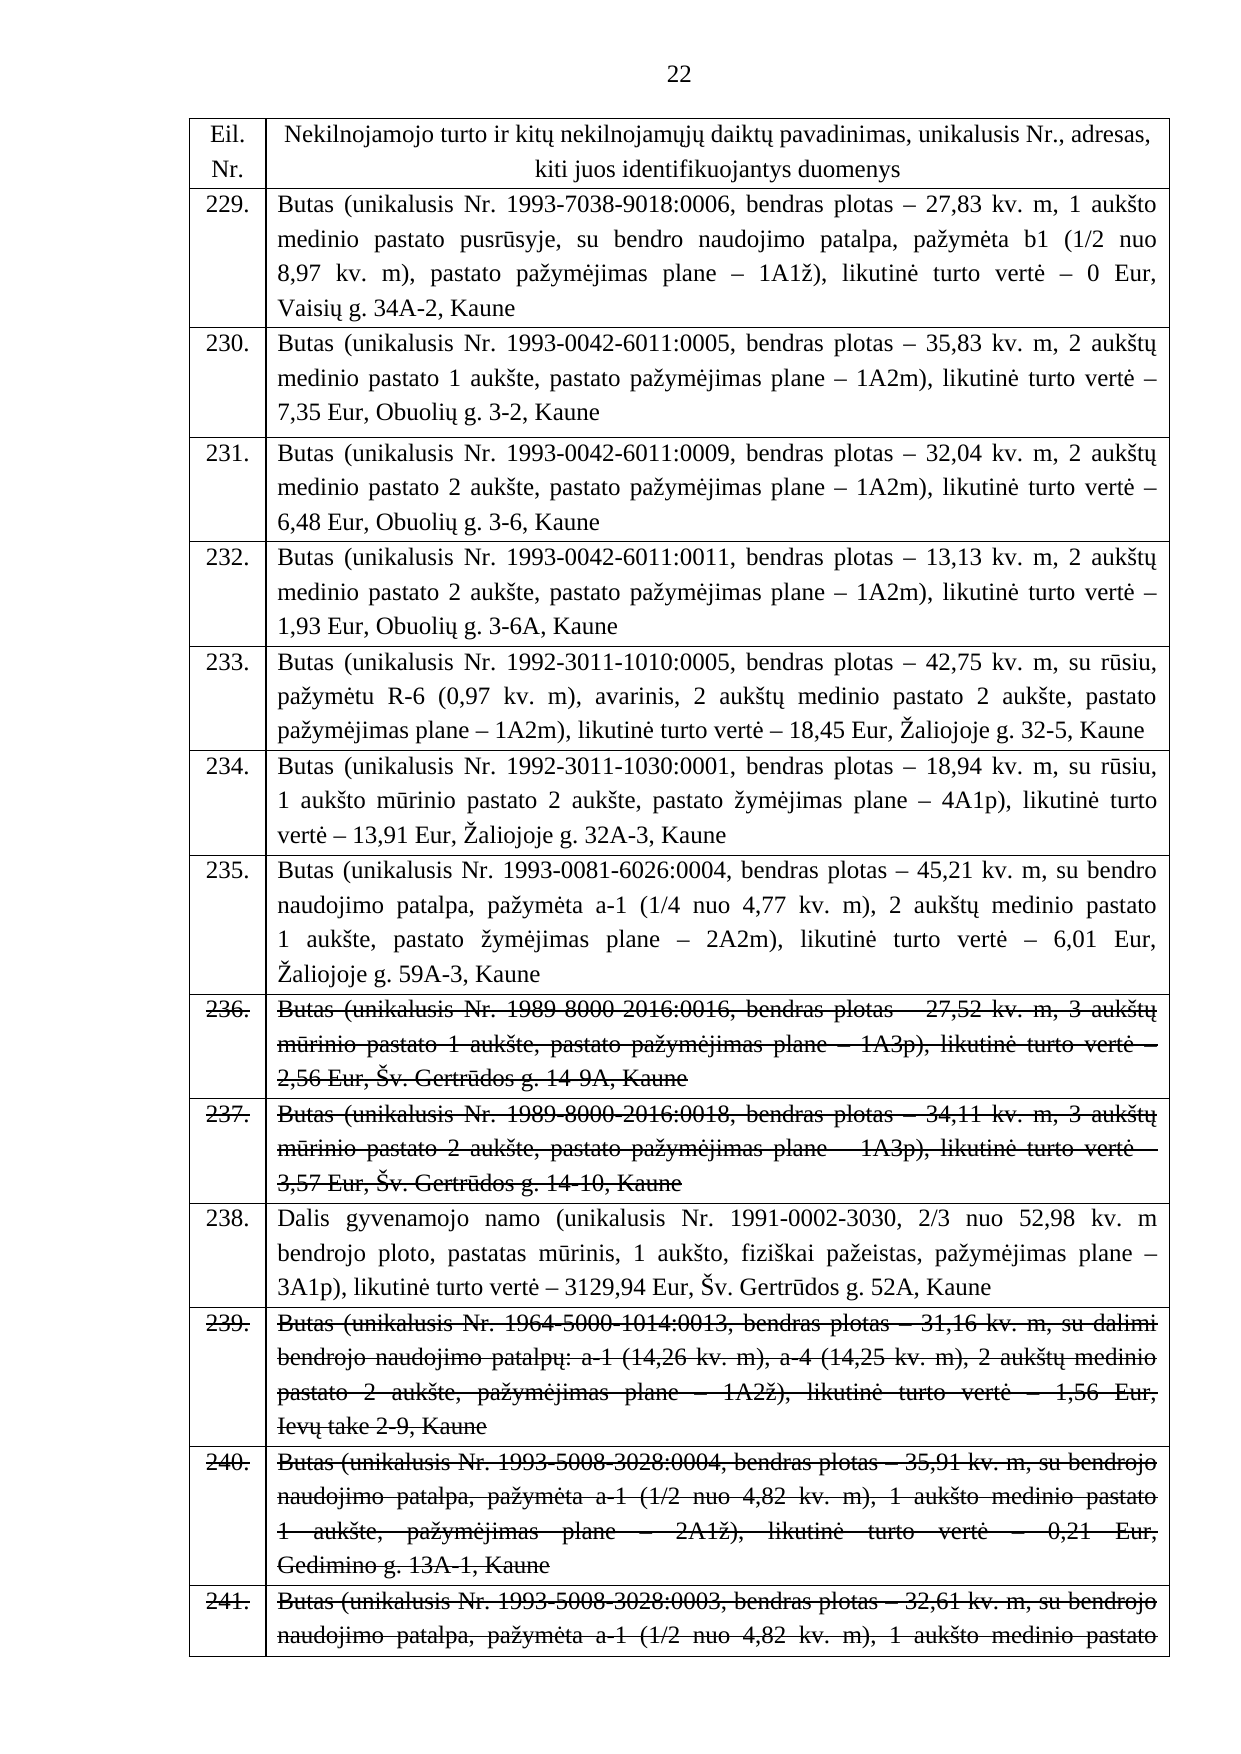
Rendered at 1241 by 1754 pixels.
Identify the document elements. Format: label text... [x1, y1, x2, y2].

table_cell Butas (unikalusis Nr. 1993-5008-3028:0004, bendras plotas – 35,91 kv. m, su bendrojo naudojimo patalpa, pažymėta a-1 (1/2 nuo 4,82 kv. m), 1 aukšto medinio pastato 1 aukšte, pažymėjimas plane – 2A1ž), likutinė turto vertė – 0,21 Eur, Gedimino g. 13A-1, Kaune [267, 1447, 1169, 1585]
table_cell 231. [190, 438, 265, 541]
table_cell 229. [190, 189, 265, 327]
table_cell 236. [190, 995, 265, 1098]
table_cell Butas (unikalusis Nr. 1989-8000-2016:0018, bendras plotas – 34,11 kv. m, 3 aukštų mūrinio pastato 2 aukšte, pastato pažymėjimas plane – 1A3p), likutinė turto vertė – 3,57 Eur, Šv. Gertrūdos g. 14-10, Kaune [267, 1099, 1169, 1202]
table_cell 233. [190, 647, 265, 750]
table_cell Butas (unikalusis Nr. 1992-3011-1010:0005, bendras plotas – 42,75 kv. m, su rūsiu, pažymėtu R-6 (0,97 kv. m), avarinis, 2 aukštų medinio pastato 2 aukšte, pastato pažymėjimas plane – 1A2m), likutinė turto vertė – 18,45 Eur, Žaliojoje g. 32-5, Kaune [267, 647, 1169, 750]
table_cell 241. [190, 1586, 265, 1656]
table_cell Butas (unikalusis Nr. 1993-7038-9018:0006, bendras plotas – 27,83 kv. m, 1 aukšto medinio pastato pusrūsyje, su bendro naudojimo patalpa, pažymėta b1 (1/2 nuo 8,97 kv. m), pastato pažymėjimas plane – 1A1ž), likutinė turto vertė – 0 Eur, Vaisių g. 34A-2, Kaune [267, 189, 1169, 327]
table_header Nekilnojamojo turto ir kitų nekilnojamųjų daiktų pavadinimas, unikalusis Nr., adresas, kiti juos identifikuojantys duomenys [267, 119, 1169, 188]
table_cell Butas (unikalusis Nr. 1992-3011-1030:0001, bendras plotas – 18,94 kv. m, su rūsiu, 1 aukšto mūrinio pastato 2 aukšte, pastato žymėjimas plane – 4A1p), likutinė turto vertė – 13,91 Eur, Žaliojoje g. 32A-3, Kaune [267, 751, 1169, 854]
table_cell Butas (unikalusis Nr. 1964-5000-1014:0013, bendras plotas – 31,16 kv. m, su dalimi bendrojo naudojimo patalpų: a-1 (14,26 kv. m), a-4 (14,25 kv. m), 2 aukštų medinio pastato 2 aukšte, pažymėjimas plane – 1A2ž), likutinė turto vertė – 1,56 Eur, Ievų take 2-9, Kaune [267, 1308, 1169, 1446]
table_cell Butas (unikalusis Nr. 1993-0042-6011:0011, bendras plotas – 13,13 kv. m, 2 aukštų medinio pastato 2 aukšte, pastato pažymėjimas plane – 1A2m), likutinė turto vertė – 1,93 Eur, Obuolių g. 3-6A, Kaune [267, 542, 1169, 646]
table_cell Butas (unikalusis Nr. 1989-8000-2016:0016, bendras plotas – 27,52 kv. m, 3 aukštų mūrinio pastato 1 aukšte, pastato pažymėjimas plane – 1A3p), likutinė turto vertė – 2,56 Eur, Šv. Gertrūdos g. 14-9A, Kaune [267, 995, 1169, 1098]
table_cell 238. [190, 1204, 265, 1307]
table_cell Dalis gyvenamojo namo (unikalusis Nr. 1991-0002-3030, 2/3 nuo 52,98 kv. m bendrojo ploto, pastatas mūrinis, 1 aukšto, fiziškai pažeistas, pažymėjimas plane – 3A1p), likutinė turto vertė – 3129,94 Eur, Šv. Gertrūdos g. 52A, Kaune [267, 1204, 1169, 1307]
table_header Eil. Nr. [190, 119, 265, 188]
table_cell 237. [190, 1099, 265, 1202]
table_cell 234. [190, 751, 265, 854]
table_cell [267, 1586, 1169, 1656]
table_cell Butas (unikalusis Nr. 1993-0042-6011:0005, bendras plotas – 35,83 kv. m, 2 aukštų medinio pastato 1 aukšte, pastato pažymėjimas plane – 1A2m), likutinė turto vertė – 7,35 Eur, Obuolių g. 3-2, Kaune [267, 328, 1169, 437]
table_cell 235. [190, 856, 265, 993]
table_cell 232. [190, 542, 265, 646]
table_cell 230. [190, 328, 265, 437]
table_cell Butas (unikalusis Nr. 1993-0042-6011:0009, bendras plotas – 32,04 kv. m, 2 aukštų medinio pastato 2 aukšte, pastato pažymėjimas plane – 1A2m), likutinė turto vertė – 6,48 Eur, Obuolių g. 3-6, Kaune [267, 438, 1169, 541]
table_cell 239. [190, 1308, 265, 1446]
table_cell Butas (unikalusis Nr. 1993-0081-6026:0004, bendras plotas – 45,21 kv. m, su bendro naudojimo patalpa, pažymėta a-1 (1/4 nuo 4,77 kv. m), 2 aukštų medinio pastato 1 aukšte, pastato žymėjimas plane – 2A2m), likutinė turto vertė – 6,01 Eur, Žaliojoje g. 59A-3, Kaune [267, 856, 1169, 993]
table_cell 240. [190, 1447, 265, 1585]
